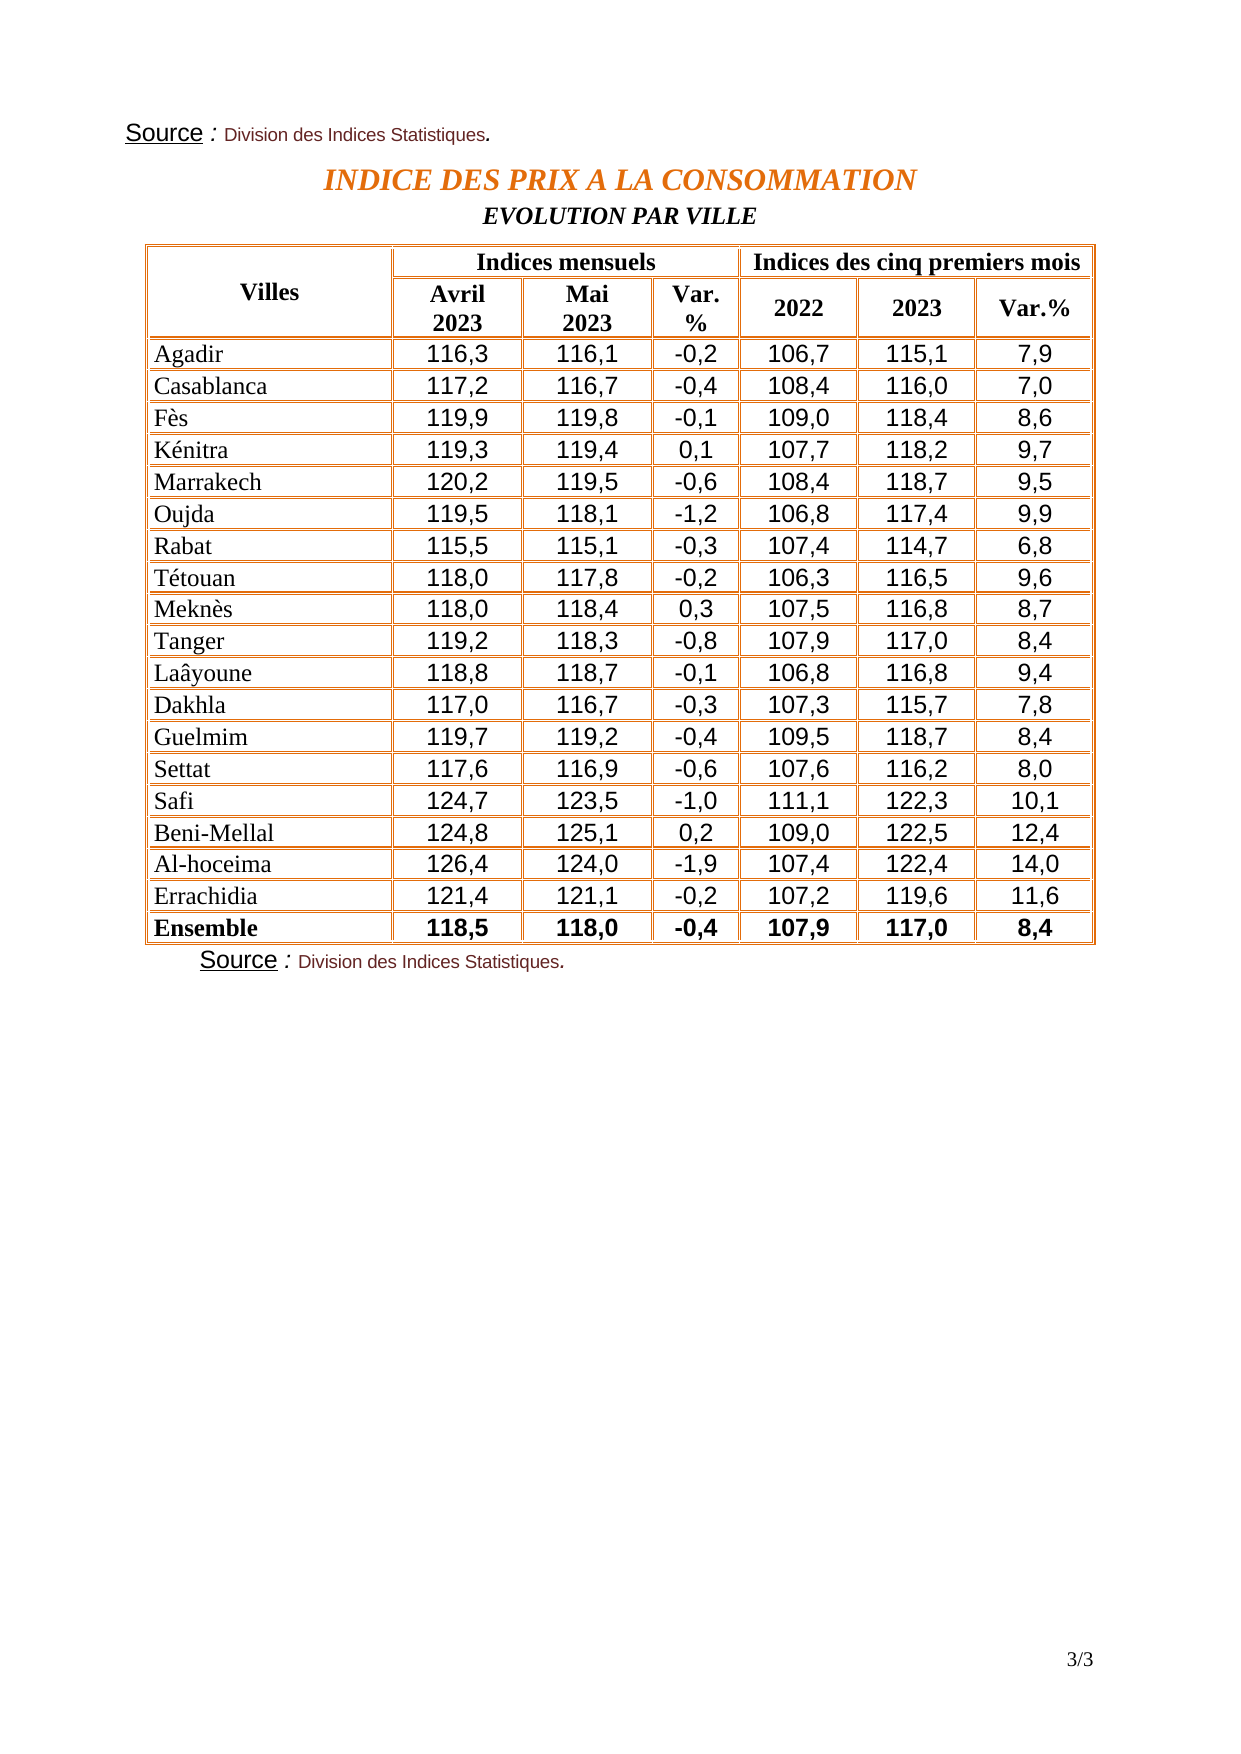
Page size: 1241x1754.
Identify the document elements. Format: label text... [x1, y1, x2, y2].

table_cell -0,2 [654, 881, 738, 910]
text Source : Division des Indices Statistiques. [118, 118, 1152, 147]
table_cell 119,6 [859, 881, 974, 910]
table_cell 118,0 [522, 913, 652, 942]
table_cell 117,0 [858, 910, 976, 942]
table_cell 117,2 [394, 371, 521, 400]
table_cell Rabat [148, 528, 391, 559]
table_cell -0,6 [654, 467, 738, 496]
table_cell 123,5 [524, 786, 651, 814]
table_cell Oujda [148, 496, 391, 528]
table_cell 8,4 [976, 623, 1094, 655]
table_cell -0,2 [654, 340, 738, 368]
table_cell 111,1 [741, 786, 856, 814]
table_cell 109,0 [741, 403, 856, 432]
table_cell 120,2 [394, 467, 521, 496]
table_cell 106,8 [741, 499, 856, 528]
table_cell 11,6 [976, 878, 1094, 910]
table_cell Settat [148, 751, 391, 783]
table_cell -0,8 [654, 626, 738, 655]
table_cell 107,5 [741, 595, 856, 623]
table_cell -1,9 [654, 850, 738, 878]
table_cell Guelmim [146, 719, 392, 751]
table_cell 7,8 [976, 687, 1094, 719]
table_cell 107,4 [741, 531, 856, 559]
table_cell 116,7 [524, 371, 651, 400]
table_cell 116,3 [394, 340, 521, 368]
table_cell 118,3 [524, 626, 651, 655]
table_cell 9,7 [976, 432, 1094, 464]
table_cell 106,7 [741, 340, 856, 368]
table_cell Avril 2023 [394, 279, 521, 336]
table_cell 118,1 [524, 499, 651, 528]
table_cell Var.% [654, 279, 738, 336]
table_cell Casablanca [146, 368, 392, 400]
table_cell 125,1 [524, 818, 651, 846]
table_cell Safi [148, 783, 391, 814]
table_cell 14,0 [977, 846, 1092, 878]
table_cell -0,3 [654, 690, 738, 719]
table_cell 122,3 [859, 786, 974, 814]
table_cell 8,7 [977, 591, 1092, 623]
table_cell -1,0 [654, 786, 738, 814]
table_cell 107,7 [741, 435, 856, 464]
table_cell 119,9 [394, 403, 521, 432]
table_cell 115,7 [859, 690, 974, 719]
table_cell 8,6 [976, 400, 1094, 432]
table_cell 119,5 [524, 467, 651, 496]
table_cell 119,3 [394, 435, 521, 464]
table_cell 109,5 [741, 722, 856, 751]
table_cell Dakhla [146, 687, 392, 719]
table_cell 116,2 [859, 754, 974, 783]
table_cell 116,8 [859, 658, 974, 687]
table_cell 118,0 [394, 563, 521, 591]
table_cell 2022 [741, 279, 856, 336]
table_cell 118,7 [524, 658, 651, 687]
table_cell 9,5 [976, 464, 1094, 496]
table_cell 122,5 [859, 818, 974, 846]
table_cell 107,4 [741, 850, 856, 878]
table_cell 124,8 [394, 818, 521, 846]
table_cell Kénitra [146, 432, 392, 464]
table_cell 118,7 [859, 722, 974, 751]
table_cell 7,0 [976, 368, 1094, 400]
table_cell 118,5 [392, 913, 522, 942]
table_cell 7,9 [977, 336, 1092, 368]
table_cell Tanger [146, 623, 392, 655]
table_cell 107,3 [741, 690, 856, 719]
table_cell 107,9 [741, 626, 856, 655]
table_cell 122,4 [859, 850, 974, 878]
table_cell 0,3 [654, 595, 738, 623]
table_cell 116,9 [524, 754, 651, 783]
table_cell 107,9 [740, 910, 858, 942]
table_cell 8,4 [976, 719, 1094, 751]
table_cell 124,0 [524, 850, 651, 878]
table_cell 121,4 [394, 881, 521, 910]
table_cell Tétouan [148, 560, 391, 591]
table_cell 2023 [859, 279, 974, 336]
table_cell 10,1 [977, 783, 1092, 814]
table_cell Laâyoune [146, 655, 392, 687]
table_cell 107,6 [741, 754, 856, 783]
table_cell 119,2 [524, 722, 651, 751]
table_cell -1,2 [654, 499, 738, 528]
table_header Indices mensuels [392, 247, 739, 276]
table_cell 116,8 [859, 595, 974, 623]
text EVOLUTION PAR VILLE [118, 201, 1122, 229]
table_cell 108,4 [741, 467, 856, 496]
table_cell 119,5 [394, 499, 521, 528]
table_cell 117,0 [394, 690, 521, 719]
table_cell -0,2 [654, 563, 738, 591]
table_cell -0,4 [654, 722, 738, 751]
table_header Indices des cinq premiers mois [740, 247, 1092, 276]
table_cell 116,7 [524, 690, 651, 719]
table_cell 106,8 [741, 658, 856, 687]
table_cell Ensemble [146, 910, 392, 942]
table_cell 118,4 [859, 403, 974, 432]
table_header Villes [148, 247, 392, 336]
table_cell 117,4 [859, 499, 974, 528]
table_cell Mai 2023 [524, 279, 651, 336]
table_cell 126,4 [394, 850, 521, 878]
table_cell 117,8 [524, 563, 651, 591]
text INDICE DES PRIX A LA CONSOMMATION [148, 161, 1092, 197]
table_cell Agadir [148, 336, 391, 368]
table_cell 9,6 [977, 560, 1092, 591]
table_cell 107,2 [741, 881, 856, 910]
table_cell 118,2 [859, 435, 974, 464]
table_cell 115,5 [394, 531, 521, 559]
table_cell -0,4 [652, 913, 739, 942]
table_cell 6,8 [977, 528, 1092, 559]
table_cell 117,6 [394, 754, 521, 783]
table_cell 118,0 [394, 595, 521, 623]
table_cell -0,4 [654, 371, 738, 400]
table_cell Beni-Mellal [148, 815, 391, 846]
table_cell 8,0 [977, 751, 1092, 783]
table_cell -0,6 [654, 754, 738, 783]
table_cell 118,4 [524, 595, 651, 623]
table_cell 117,0 [859, 626, 974, 655]
table_cell 118,8 [394, 658, 521, 687]
table_cell 109,0 [741, 818, 856, 846]
table_cell 116,0 [859, 371, 974, 400]
table_cell -0,1 [654, 403, 738, 432]
table_cell 116,1 [524, 340, 651, 368]
table_cell 115,1 [859, 340, 974, 368]
table_cell 114,7 [859, 531, 974, 559]
table_cell 9,9 [977, 496, 1092, 528]
table_cell Errachidia [146, 878, 392, 910]
table_cell 9,4 [976, 655, 1094, 687]
table_cell Meknès [148, 591, 391, 623]
table_cell 0,2 [654, 818, 738, 846]
table_cell 119,4 [524, 435, 651, 464]
table_cell 118,7 [859, 467, 974, 496]
table_cell 8,4 [976, 910, 1094, 942]
table_cell 116,5 [859, 563, 974, 591]
table_cell 115,1 [524, 531, 651, 559]
table_cell Al-hoceima [148, 846, 391, 878]
table_cell Fès [146, 400, 392, 432]
table_cell 106,3 [741, 563, 856, 591]
table_cell Var.% [977, 276, 1092, 336]
table_cell 119,8 [524, 403, 651, 432]
table_cell -0,1 [654, 658, 738, 687]
table_cell 0,1 [654, 435, 738, 464]
table_cell -0,3 [654, 531, 738, 559]
table_cell 124,7 [394, 786, 521, 814]
table_cell 119,2 [394, 626, 521, 655]
table_cell 12,4 [977, 815, 1092, 846]
table_cell 119,7 [394, 722, 521, 751]
text Source : Division des Indices Statistiques. [118, 945, 1122, 974]
table_cell 108,4 [741, 371, 856, 400]
table_cell 121,1 [524, 881, 651, 910]
table_cell Marrakech [146, 464, 392, 496]
